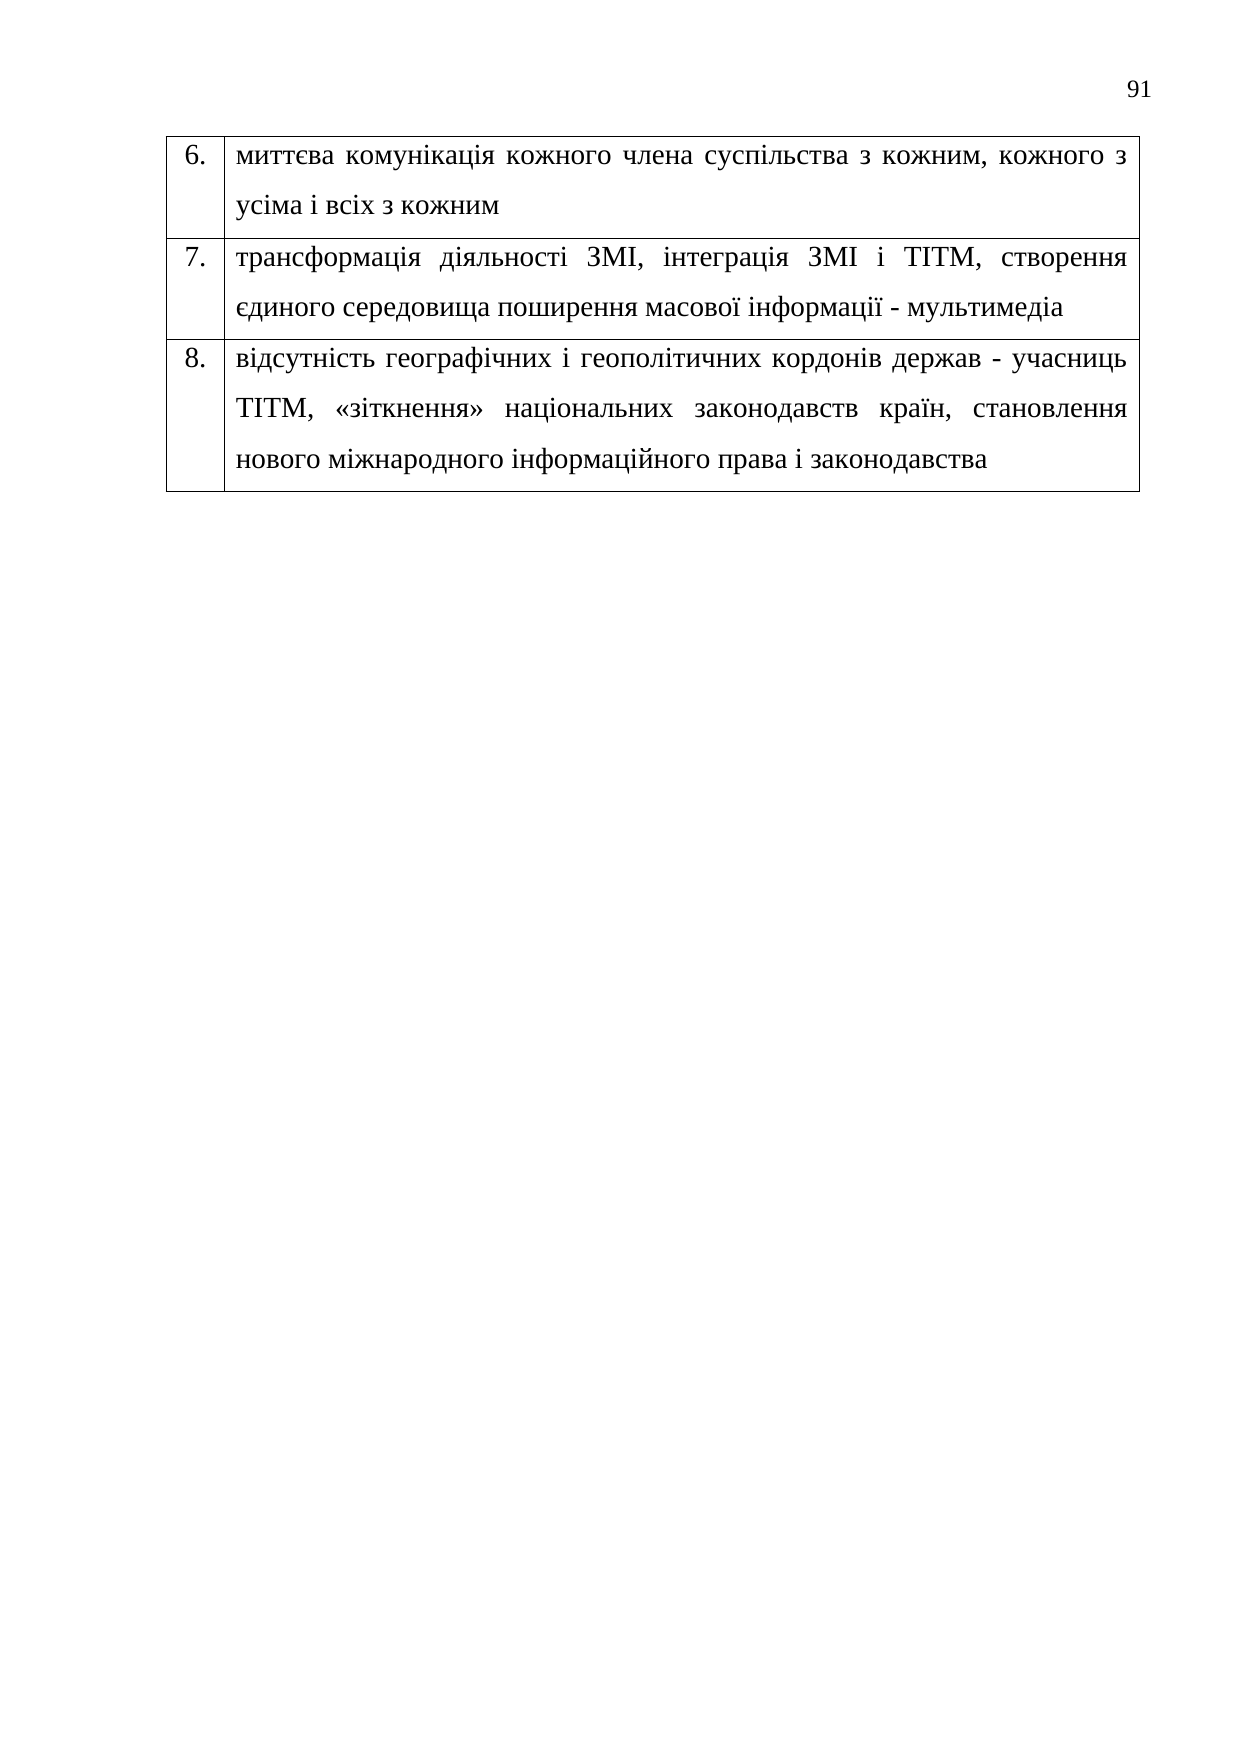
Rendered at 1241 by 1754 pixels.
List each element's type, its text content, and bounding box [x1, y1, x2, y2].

table_cell трансформація діяльності ЗМІ, інтеграція ЗМІ і ТІТМ, створення єдиного середовища поширення масової інформації - мультимедіа [225, 239, 1139, 339]
table_cell 6. [167, 137, 224, 238]
table_cell відсутність географічних і геополітичних кордонів держав - учасниць ТІТМ, «зіткнення» національних законодавств країн, становлення нового міжнародного інформаційного права і законодавства [225, 340, 1139, 491]
table_cell миттєва комунікація кожного члена суспільства з кожним, кожного з усіма і всіх з кожним [225, 137, 1139, 238]
table_cell 7. [167, 239, 224, 339]
table_cell 8. [167, 340, 224, 491]
